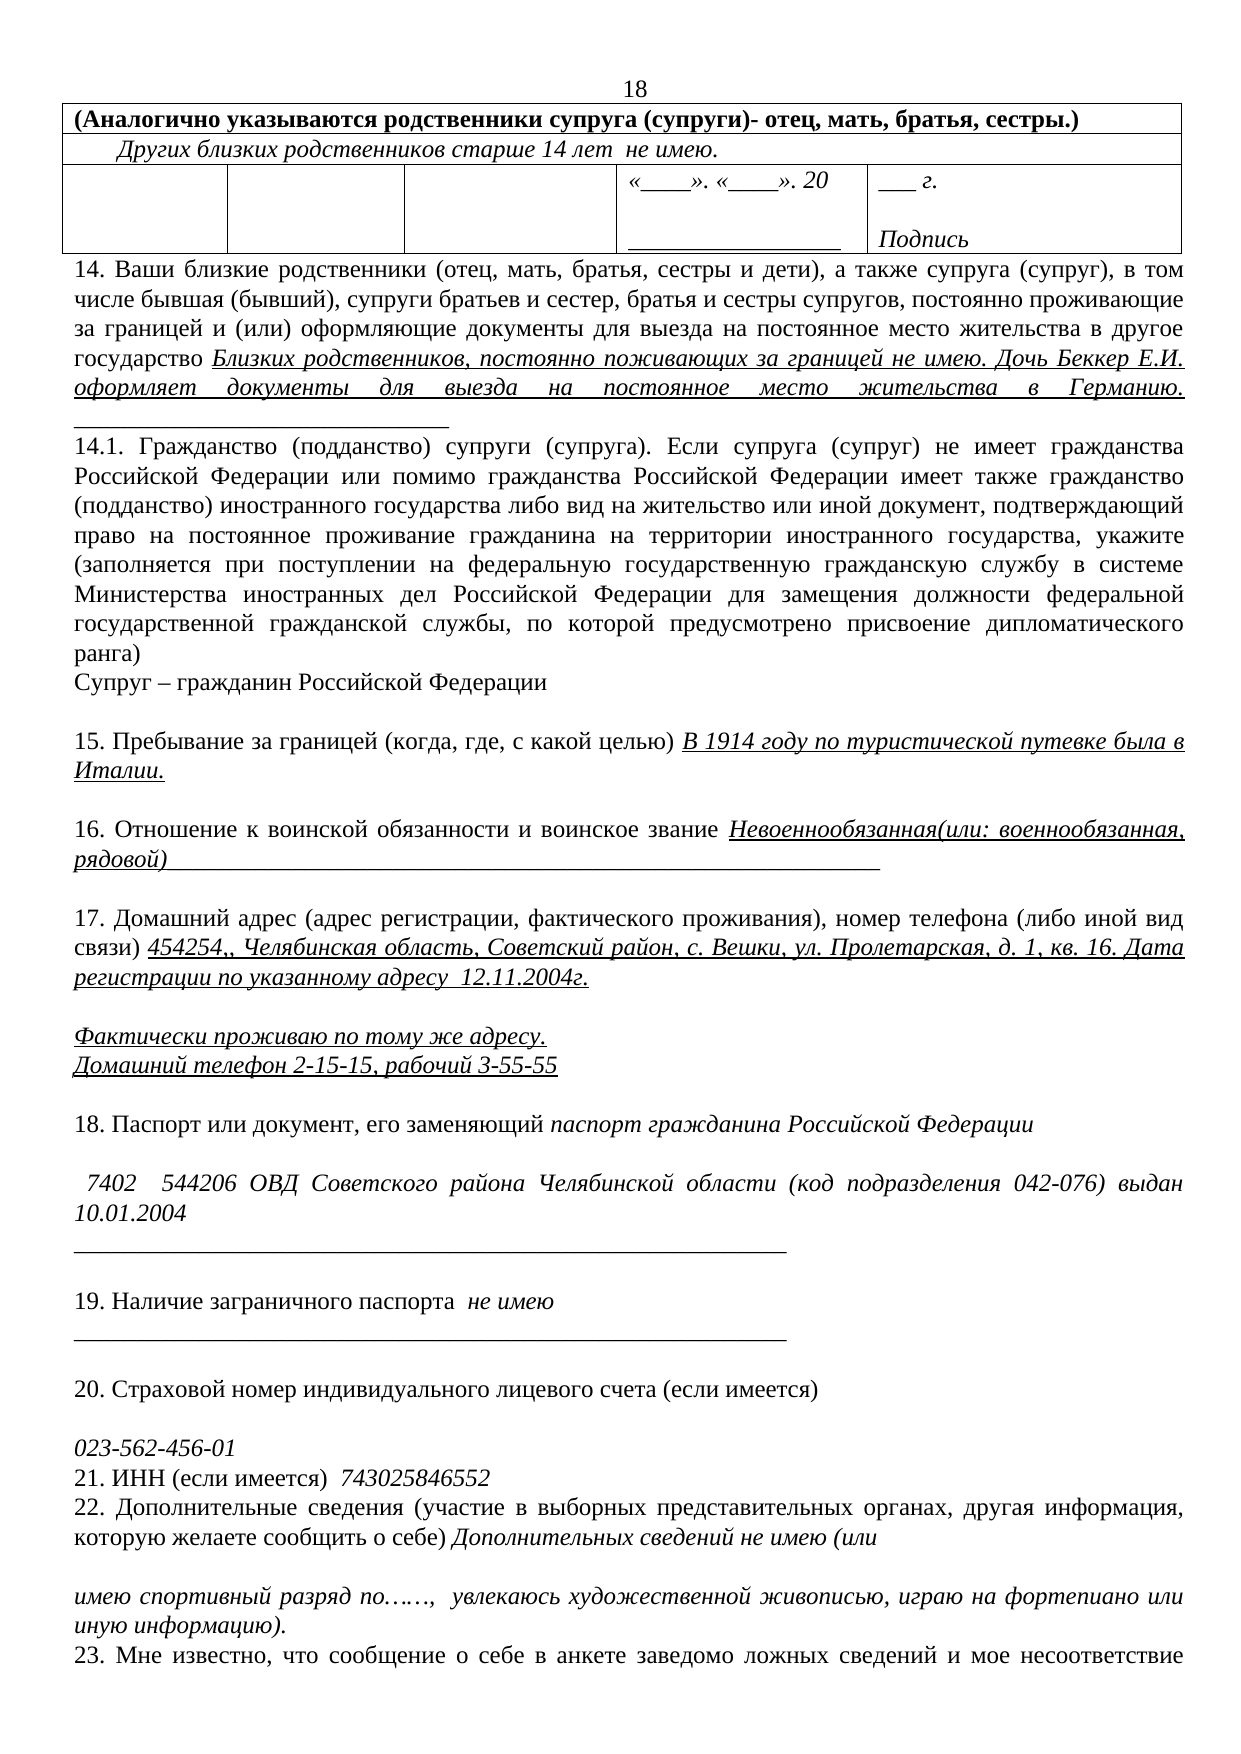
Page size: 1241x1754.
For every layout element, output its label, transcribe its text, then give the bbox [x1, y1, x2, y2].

text 21. ИНН (если имеется) 743025846552 [74, 1463, 1185, 1492]
text 023-562-456-01 [74, 1433, 1185, 1463]
text 14. Ваши близкие родственники (отец, мать, братья, сестры и дети), а также супруга (супруг), в том числе бывшая (бывший), супруги братьев и сестер, братья и сестры супругов, постоянно проживающие за границей и (или) оформляющие документы для выезда на постоянное место жительства в другое государство Близких родственников, постоянно поживающих за границей не имею. Дочь Беккер Е.И. оформляет документы для выезда на постоянное место жительства в Германию. ______________________________ [74, 399, 1185, 431]
text 19. Наличие заграничного паспорта не имею [74, 1286, 1185, 1315]
text Фактически проживаю по тому же адресу. [74, 1021, 1185, 1050]
table_cell ___ г. Подпись [868, 165, 1181, 253]
text _________________________________________________________ [74, 1315, 1185, 1374]
table_cell [228, 165, 404, 253]
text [74, 1640, 1185, 1669]
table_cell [63, 104, 1181, 133]
text 18. Паспорт или документ, его заменяющий паспорт гражданина Российской Федерации [74, 1109, 1185, 1168]
table_cell [405, 165, 616, 253]
text имею спортивный разряд по……, увлекаюсь художественной живописью, играю на фортепиано или иную информацию). [74, 1581, 1185, 1640]
text 16. Отношение к воинской обязанности и воинское звание Невоеннообязанная(или: военнообязанная, рядовой)_________________________________________________________ [74, 814, 1185, 903]
text _________________________________________________________ [74, 1227, 1185, 1286]
text 14.1. Гражданство (подданство) супруги (супруга). Если супруга (супруг) не имеет гражданства Российской Федерации или помимо гражданства Российской Федерации имеет также гражданство (подданство) иностранного государства либо вид на жительство или иной документ, подтверждающий право на постоянное проживание гражданина на территории иностранного государства, укажите (заполняется при поступлении на федеральную государственную гражданскую службу в системе Министерства иностранных дел Российской Федерации для замещения должности федеральной государственной гражданской службы, по которой предусмотрено присвоение дипломатического ранга) [74, 431, 1185, 667]
text Супруг – гражданин Российской Федерации [74, 667, 1185, 696]
text 14. Ваши близкие родственники (отец, мать, братья, сестры и дети), а также супруга (супруг), в том числе бывшая (бывший), супруги братьев и сестер, братья и сестры супругов, постоянно проживающие за границей и (или) оформляющие документы для выезда на постоянное место жительства в другое государство Близких родственников, постоянно поживающих за границей не имею. Дочь Беккер Е.И. оформляет документы для выезда на постоянное место жительства в Германию. ______________________________ [74, 254, 1185, 397]
table_cell [63, 165, 227, 253]
text 20. Страховой номер индивидуального лицевого счета (если имеется) [74, 1374, 1185, 1433]
text 15. Пребывание за границей (когда, где, с какой целью) В 1914 году по туристической путевке была в Италии. [74, 726, 1185, 785]
text Домашний телефон 2-15-15, рабочий 3-55-55 [74, 1050, 1185, 1079]
text 22. Дополнительные сведения (участие в выборных представительных органах, другая информация, которую желаете сообщить о себе) Дополнительных сведений не имею (или [74, 1492, 1185, 1581]
text 7402 544206 ОВД Советского района Челябинской области (код подразделения 042-076) выдан 10.01.2004 [74, 1168, 1185, 1227]
table_cell «____». «____». 20 _________________ [617, 165, 867, 253]
table_cell Других близких родственников старше 14 лет не имею. [63, 134, 1181, 164]
text 17. Домашний адрес (адрес регистрации, фактического проживания), номер телефона (либо иной вид связи) 454254,, Челябинская область, Советский район, с. Вешки, ул. Пролетарская, д. 1, кв. 16. Дата регистрации по указанному адресу 12.11.2004г. [74, 903, 1185, 1021]
